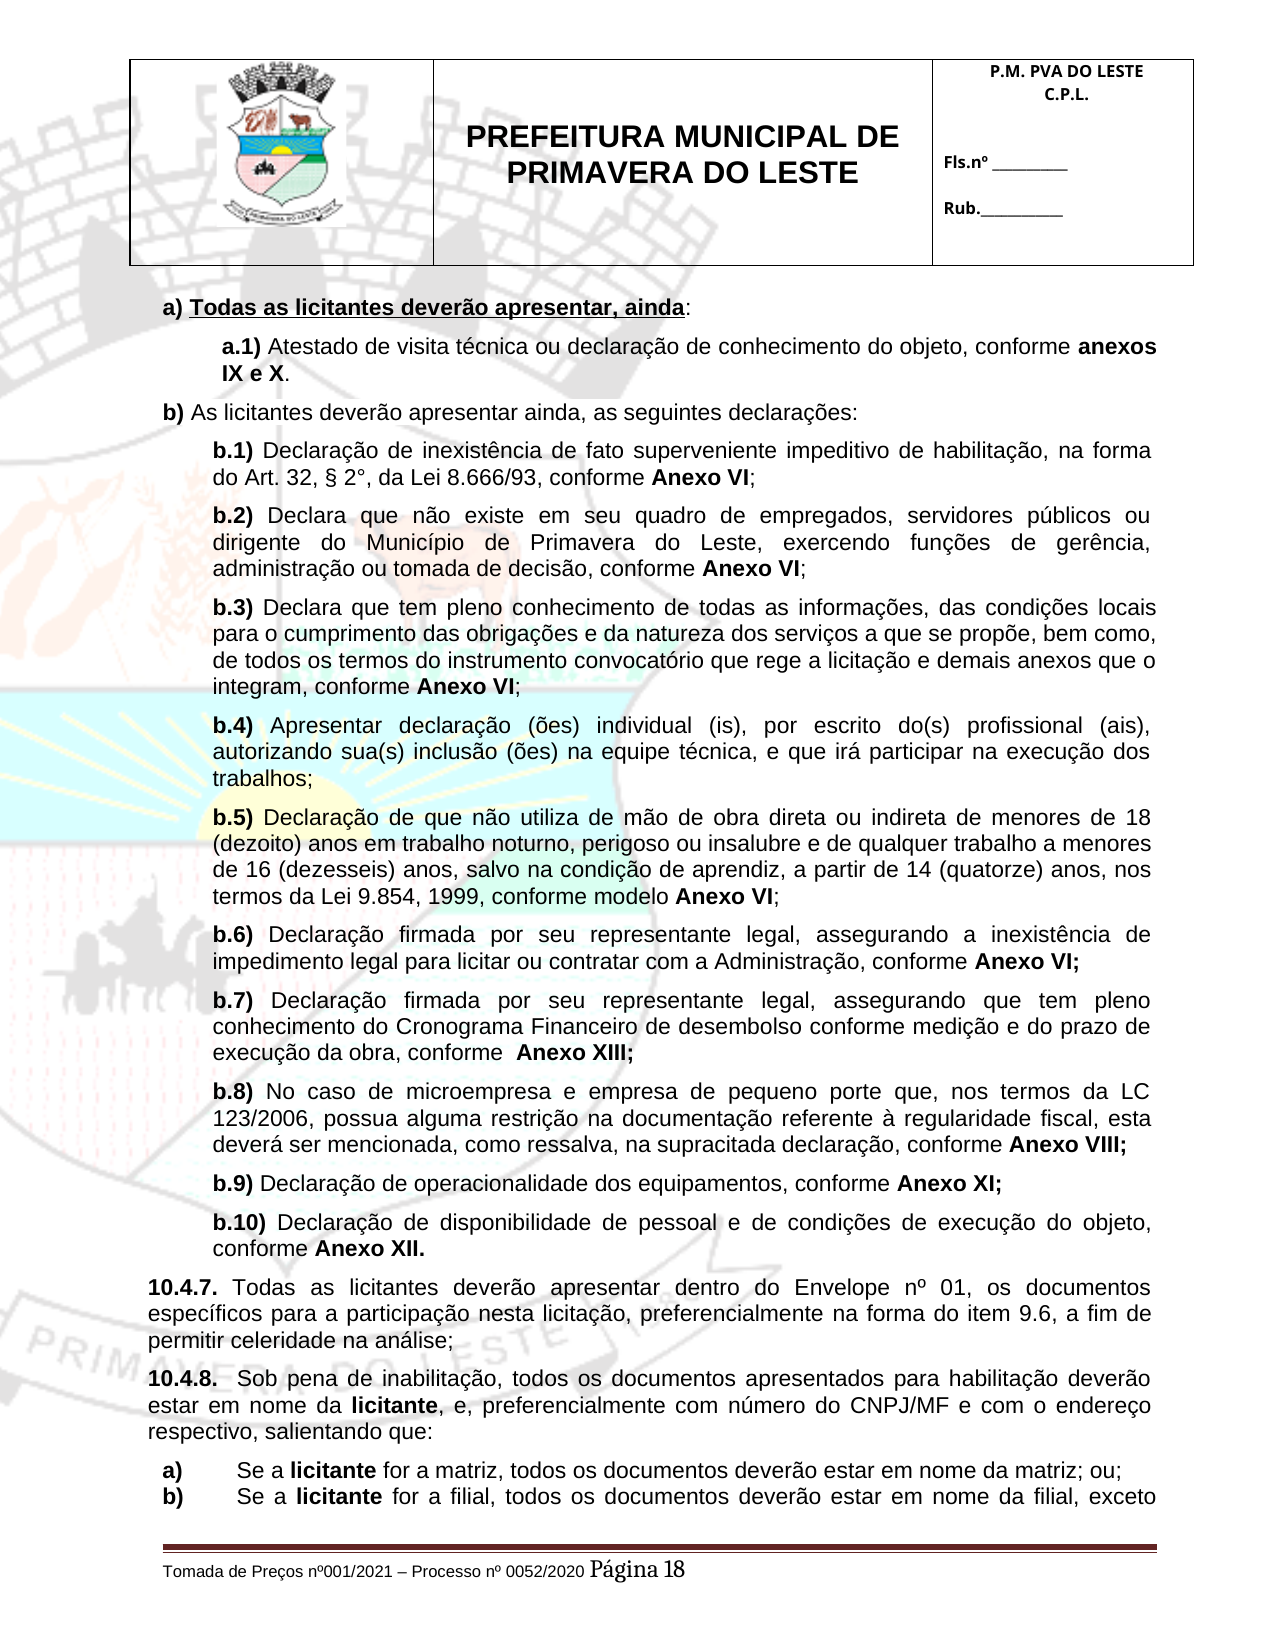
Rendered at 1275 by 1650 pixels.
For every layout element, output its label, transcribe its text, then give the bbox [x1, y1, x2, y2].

list b.4) Apresentar declaração (ões) individual (is), por escrito do(s) profissional (ais), autorizando sua(s) inclusão (ões) na equipe técnica, e que irá participar na execução dos trabalhos; [212, 712, 1152, 791]
list b.7) Declaração firmada por seu representante legal, assegurando que tem pleno conhecimento do Cronograma Financeiro de desembolso conforme medição e do prazo de execução da obra, conforme Anexo XIII; [212, 987, 1152, 1066]
text 10.4.8. Sob pena de inabilitação, todos os documentos apresentados para habilitação deverão estar em nome da licitante, e, preferencialmente com número do CNPJ/MF e com o endereço respectivo, salientando que: [148, 1365, 1152, 1444]
list a) Todas as licitantes deverão apresentar, ainda: [162, 294, 1157, 321]
list b.8) No caso de microempresa e empresa de pequeno porte que, nos termos da LC 123/2006, possua alguma restrição na documentação referente à regularidade fiscal, esta deverá ser mencionada, como ressalva, na supracitada declaração, conforme Anexo VIII; [212, 1078, 1152, 1157]
text b) As licitantes deverão apresentar ainda, as seguintes declarações: [162, 398, 1157, 425]
list b.3) Declara que tem pleno conhecimento de todas as informações, das condições locais para o cumprimento das obrigações e da natureza dos serviços a que se propõe, bem como, de todos os termos do instrumento convocatório que rege a licitação e demais anexos que o integram, conforme Anexo VI; [212, 594, 1157, 699]
list b.9) Declaração de operacionalidade dos equipamentos, conforme Anexo XI; [212, 1170, 1152, 1196]
list b.1) Declaração de inexistência de fato superveniente impeditivo de habilitação, na forma do Art. 32, § 2°, da Lei 8.666/93, conforme Anexo VI; [212, 437, 1152, 490]
list b.6) Declaração firmada por seu representante legal, assegurando a inexistência de impedimento legal para licitar ou contratar com a Administração, conforme Anexo VI; [212, 921, 1152, 974]
list b.5) Declaração de que não utiliza de mão de obra direta ou indireta de menores de 18 (dezoito) anos em trabalho noturno, perigoso ou insalubre e de qualquer trabalho a menores de 16 (dezesseis) anos, salvo na condição de aprendiz, a partir de 14 (quatorze) anos, nos termos da Lei 9.854, 1999, conforme modelo Anexo VI; [212, 803, 1152, 909]
text a.1) Atestado de visita técnica ou declaração de conhecimento do objeto, conforme anexos IX e X. [222, 333, 1157, 386]
list Se a licitante for a matriz, todos os documentos deverão estar em nome da matriz; ou; [162, 1457, 1157, 1483]
text 10.4.7. Todas as licitantes deverão apresentar dentro do Envelope nº 01, os documentos específicos para a participação nesta licitação, preferencialmente na forma do item 9.6, a fim de permitir celeridade na análise; [148, 1274, 1152, 1353]
list b.2) Declara que não existe em seu quadro de empregados, servidores públicos ou dirigente do Município de Primavera do Leste, exercendo funções de gerência, administração ou tomada de decisão, conforme Anexo VI; [212, 502, 1152, 582]
list b.10) Declaração de disponibilidade de pessoal e de condições de execução do objeto, conforme Anexo XII. [212, 1209, 1152, 1261]
picture [216, 60, 347, 227]
